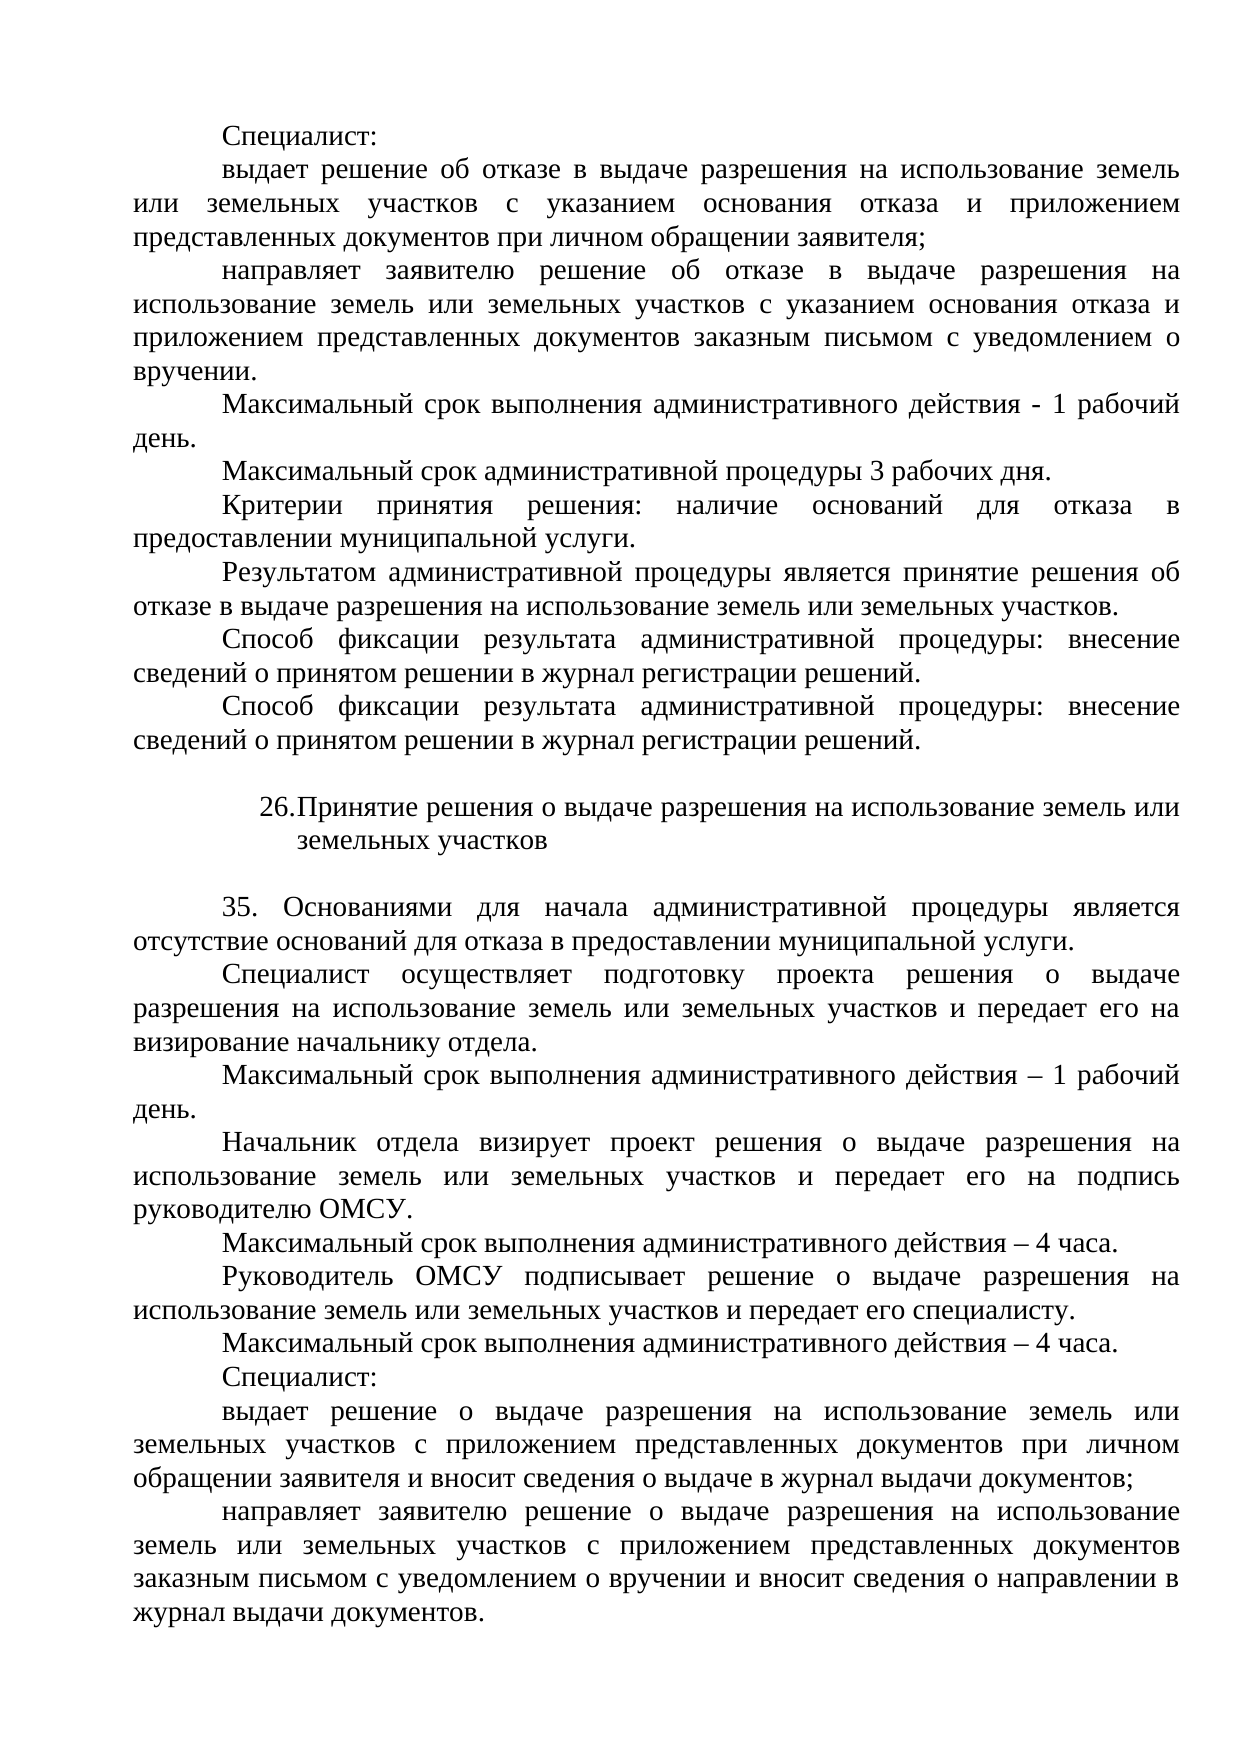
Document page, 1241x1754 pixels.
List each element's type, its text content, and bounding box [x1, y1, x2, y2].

text Максимальный срок выполнения административного действия – 1 рабочий день. [133, 1057, 1181, 1124]
text Критерии принятия решения: наличие оснований для отказа в предоставлении муниципальной услуги. [133, 487, 1181, 554]
text Максимальный срок выполнения административного действия - 1 рабочий день. [133, 386, 1181, 453]
text Начальник отдела визирует проект решения о выдаче разрешения на использование земель или земельных участков и передает его на подпись руководителю ОМСУ. [133, 1124, 1181, 1225]
text Максимальный срок административной процедуры 3 рабочих дня. [133, 453, 1181, 487]
list Принятие решения о выдаче разрешения на использование земель или земельных участков [259, 789, 1181, 856]
text Способ фиксации результата административной процедуры: внесение сведений о принятом решении в журнал регистрации решений. [133, 688, 1181, 755]
text выдает решение о выдаче разрешения на использование земель или земельных участков с приложением представленных документов при личном обращении заявителя и вносит сведения о выдаче в журнал выдачи документов; [133, 1393, 1181, 1493]
text Руководитель ОМСУ подписывает решение о выдаче разрешения на использование земель или земельных участков и передает его специалисту. [133, 1258, 1181, 1326]
text Специалист осуществляет подготовку проекта решения о выдаче разрешения на использование земель или земельных участков и передает его на визирование начальнику отдела. [133, 957, 1181, 1057]
text Специалист: [133, 1359, 1181, 1393]
text Максимальный срок выполнения административного действия – 4 часа. [133, 1225, 1181, 1258]
text Специалист: [133, 118, 1181, 152]
text выдает решение об отказе в выдаче разрешения на использование земель или земельных участков с указанием основания отказа и приложением представленных документов при личном обращении заявителя; [133, 152, 1181, 252]
text направляет заявителю решение о выдаче разрешения на использование земель или земельных участков с приложением представленных документов заказным письмом с уведомлением о вручении и вносит сведения о направлении в журнал выдачи документов. [133, 1493, 1181, 1627]
text Результатом административной процедуры является принятие решения об отказе в выдаче разрешения на использование земель или земельных участков. [133, 554, 1181, 621]
text Максимальный срок выполнения административного действия – 4 часа. [133, 1326, 1181, 1359]
text Способ фиксации результата административной процедуры: внесение сведений о принятом решении в журнал регистрации решений. [133, 621, 1181, 688]
list Основаниями для начала административной процедуры является отсутствие оснований для отказа в предоставлении муниципальной услуги. [133, 889, 1181, 957]
text направляет заявителю решение об отказе в выдаче разрешения на использование земель или земельных участков с указанием основания отказа и приложением представленных документов заказным письмом с уведомлением о вручении. [133, 252, 1181, 386]
